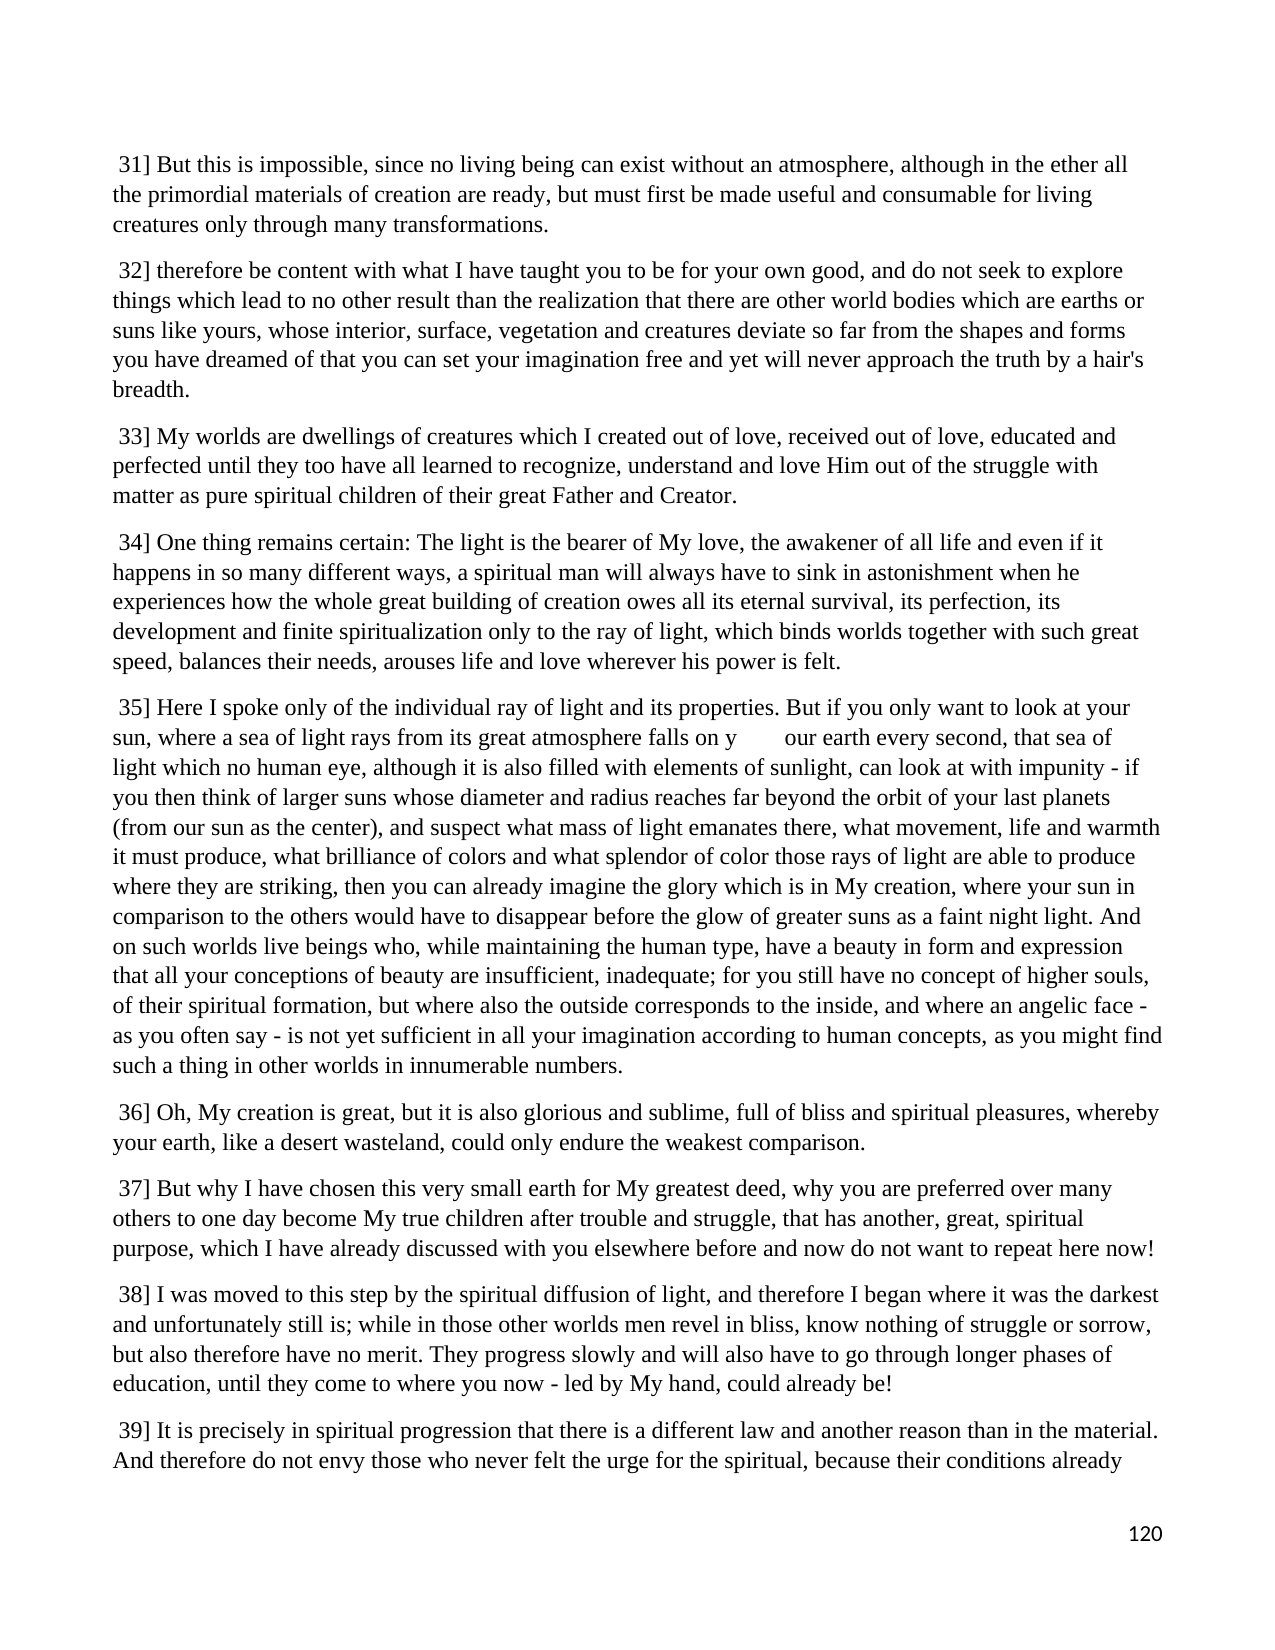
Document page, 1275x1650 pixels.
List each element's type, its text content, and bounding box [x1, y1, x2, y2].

text 32] therefore be content with what I have taught you to be for your own good, and do not seek to explore things which lead to no other result than the realization that there are other world bodies which are earths or suns like yours, whose interior, surface, vegetation and creatures deviate so far from the shapes and forms you have dreamed of that you can set your imagination free and yet will never approach the truth by a hair's breadth. [112, 256, 1162, 403]
text 31] But this is impossible, since no living being can exist without an atmosphere, although in the ether all the primordial materials of creation are ready, but must first be made useful and consumable for living creatures only through many transformations. [112, 150, 1162, 237]
text 35] Here I spoke only of the individual ray of light and its properties. But if you only want to look at your sun, where a sea of light rays from its great atmosphere falls on y our earth every second, that sea of light which no human eye, although it is also filled with elements of sunlight, can look at with impunity - if you then think of larger suns whose diameter and radius reaches far beyond the orbit of your last planets (from our sun as the center), and suspect what mass of light emanates there, what movement, life and warmth it must produce, what brilliance of colors and what splendor of color those rays of light are able to produce where they are striking, then you can already imagine the glory which is in My creation, where your sun in comparison to the others would have to disappear before the glow of greater suns as a faint night light. And on such worlds live beings who, while maintaining the human type, have a beauty in form and expression that all your conceptions of beauty are insufficient, inadequate; for you still have no concept of higher souls, of their spiritual formation, but where also the outside corresponds to the inside, and where an angelic face - as you often say - is not yet sufficient in all your imagination according to human concepts, as you might find such a thing in other worlds in innumerable numbers. [112, 693, 1162, 1079]
text 34] One thing remains certain: The light is the bearer of My love, the awakener of all life and even if it happens in so many different ways, a spiritual man will always have to sink in astonishment when he experiences how the whole great building of creation owes all its eternal survival, its perfection, its development and finite spiritualization only to the ray of light, which binds worlds together with such great speed, balances their needs, arouses life and love wherever his power is felt. [112, 528, 1162, 674]
text 33] My worlds are dwellings of creatures which I created out of love, received out of love, educated and perfected until they too have all learned to recognize, understand and love Him out of the struggle with matter as pure spiritual children of their great Father and Creator. [112, 422, 1162, 509]
text 37] But why I have chosen this very small earth for My greatest deed, why you are preferred over many others to one day become My true children after trouble and struggle, that has another, great, spiritual purpose, which I have already discussed with you elsewhere before and now do not want to repeat here now! [112, 1174, 1162, 1261]
text 38] I was moved to this step by the spiritual diffusion of light, and therefore I began where it was the darkest and unfortunately still is; while in those other worlds men revel in bliss, know nothing of struggle or sorrow, but also therefore have no merit. They progress slowly and will also have to go through longer phases of education, until they come to where you now - led by My hand, could already be! [112, 1280, 1162, 1397]
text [112, 1416, 1162, 1473]
text 36] Oh, My creation is great, but it is also glorious and sublime, full of bliss and spiritual pleasures, whereby your earth, like a desert wasteland, could only endure the weakest comparison. [112, 1098, 1162, 1155]
